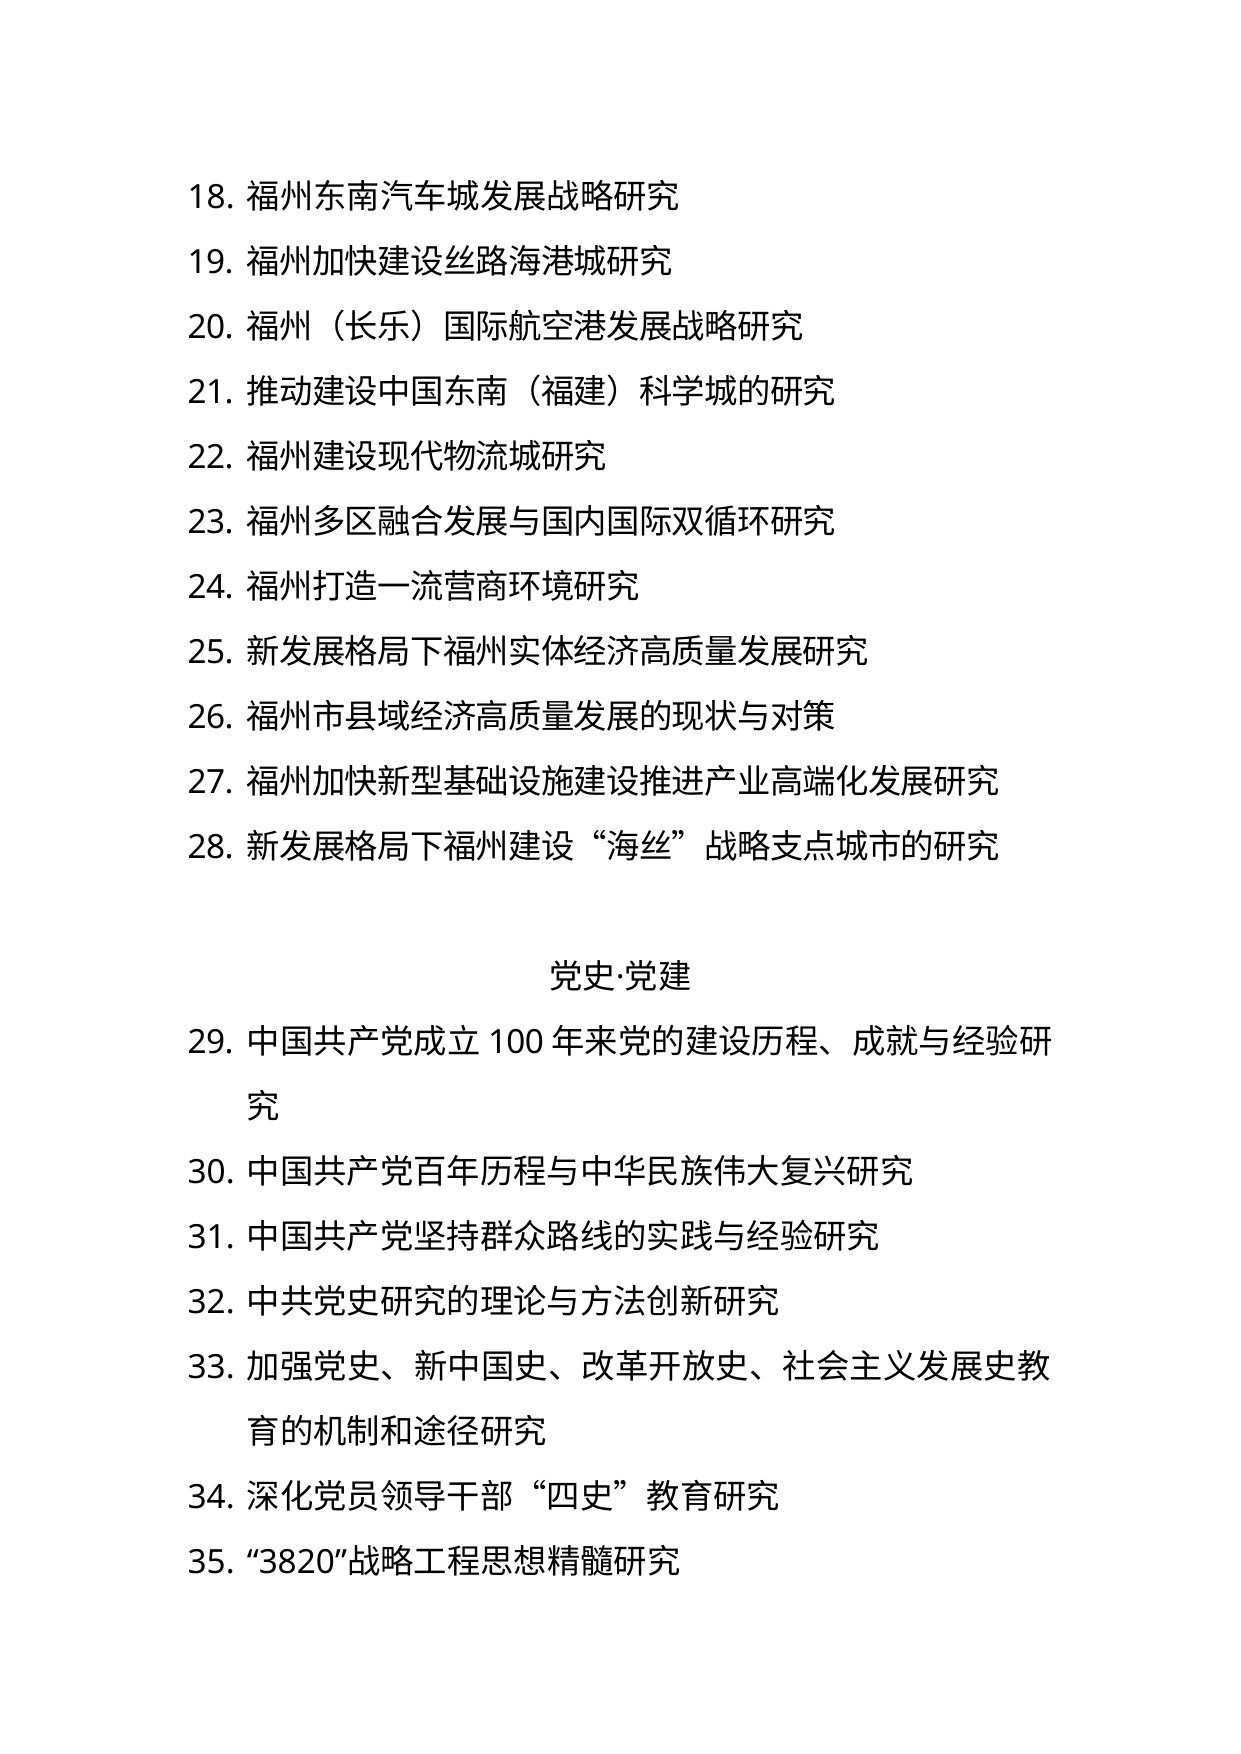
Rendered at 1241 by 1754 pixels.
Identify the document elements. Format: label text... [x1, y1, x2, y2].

list 福州东南汽车城发展战略研究 [187, 162, 1053, 227]
list 新发展格局下福州实体经济高质量发展研究 [187, 617, 1053, 682]
list 福州（长乐）国际航空港发展战略研究 [187, 292, 1053, 357]
list 福州加快新型基础设施建设推进产业高端化发展研究 [187, 747, 1053, 812]
list 深化党员领导干部“四史”教育研究 [187, 1462, 1053, 1527]
list 福州打造一流营商环境研究 [187, 552, 1053, 617]
list 中国共产党成立100年来党的建设历程、成就与经验研究 [187, 1007, 1053, 1137]
list “3820”战略工程思想精髓研究 [187, 1527, 1053, 1592]
list 福州建设现代物流城研究 [187, 422, 1053, 487]
list 福州市县域经济高质量发展的现状与对策 [187, 682, 1053, 747]
list 中国共产党坚持群众路线的实践与经验研究 [187, 1202, 1053, 1267]
list 中国共产党百年历程与中华民族伟大复兴研究 [187, 1137, 1053, 1202]
list 新发展格局下福州建设“海丝”战略支点城市的研究 [187, 812, 1053, 877]
list 福州加快建设丝路海港城研究 [187, 227, 1053, 292]
list 党史·党建 [187, 942, 1053, 1007]
list 中共党史研究的理论与方法创新研究 [187, 1267, 1053, 1332]
list 福州多区融合发展与国内国际双循环研究 [187, 487, 1053, 552]
list 推动建设中国东南（福建）科学城的研究 [187, 357, 1053, 422]
list 加强党史、新中国史、改革开放史、社会主义发展史教育的机制和途径研究 [187, 1332, 1053, 1462]
